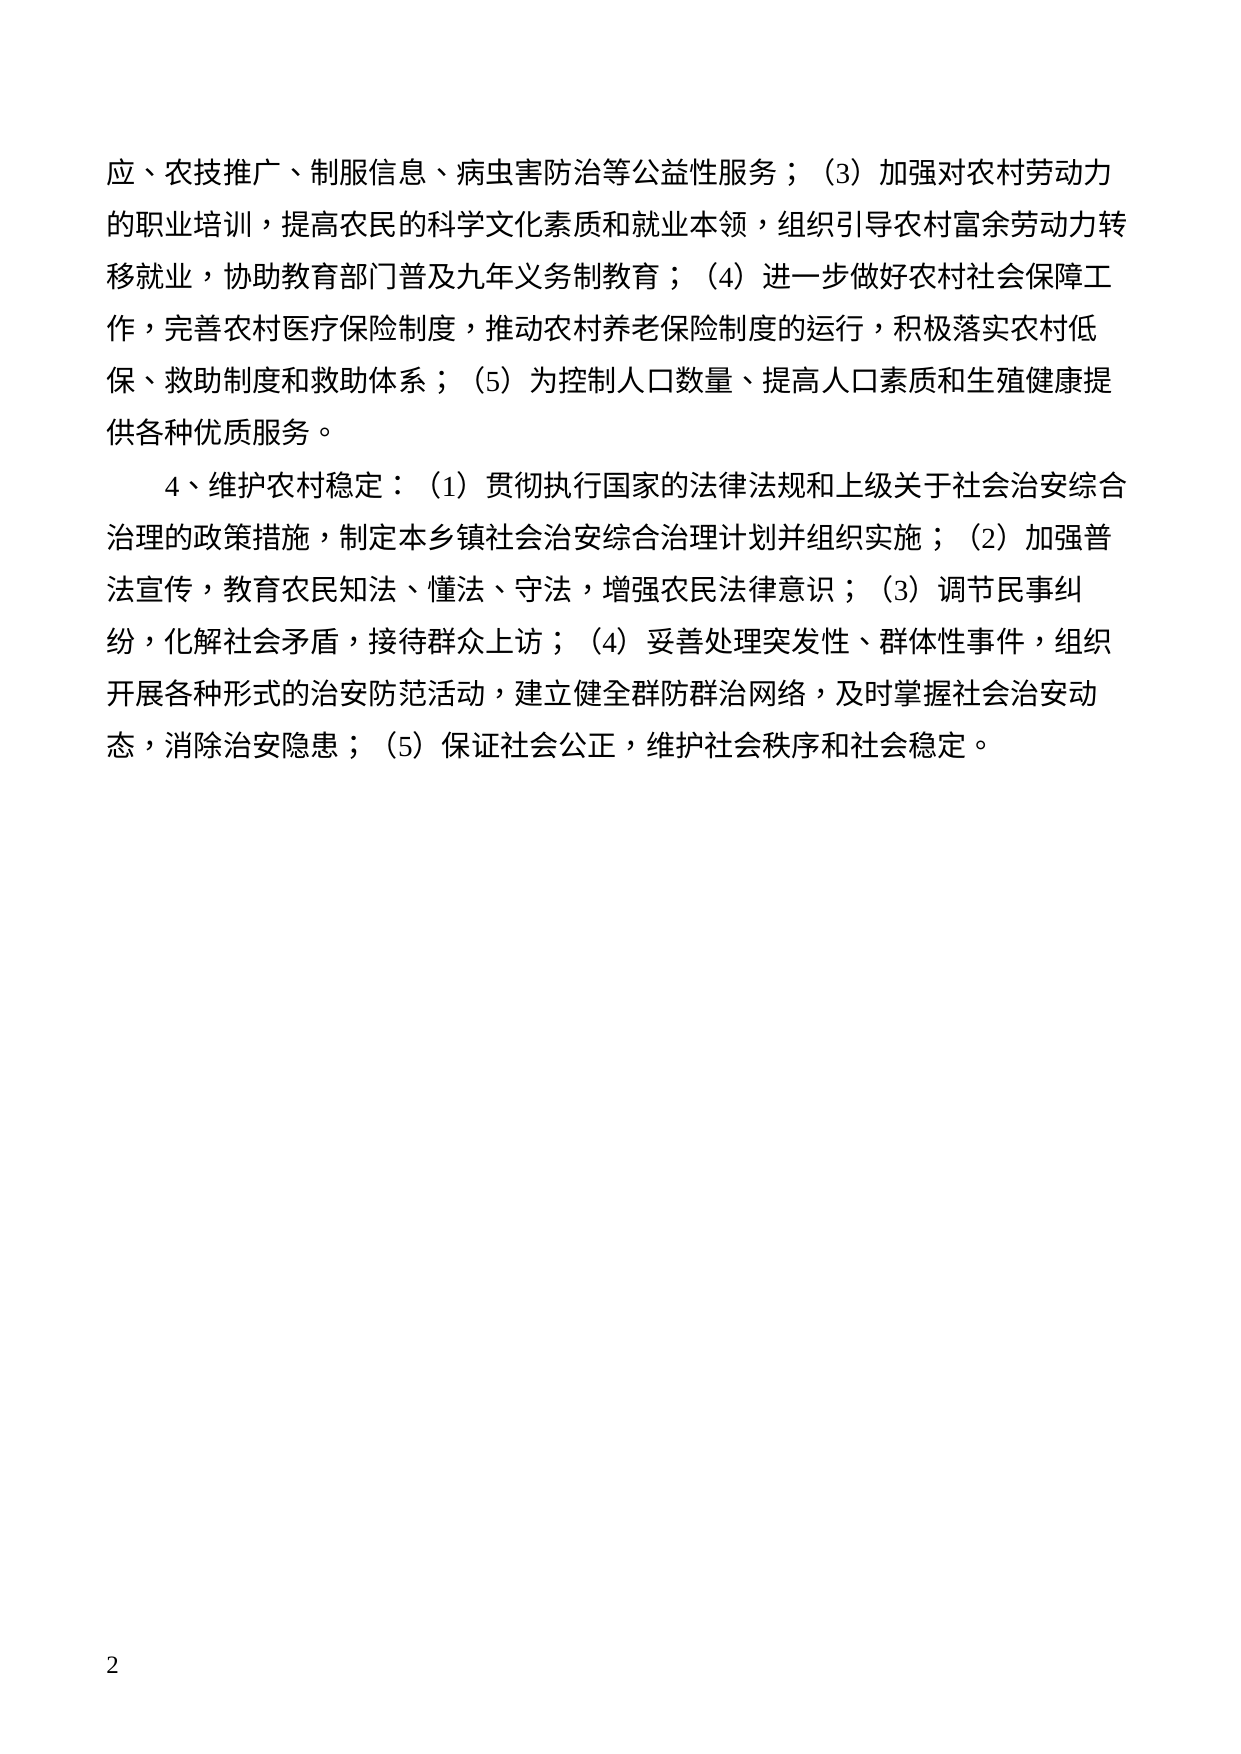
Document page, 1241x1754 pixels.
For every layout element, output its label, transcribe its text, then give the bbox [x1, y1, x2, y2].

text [106, 142, 1134, 454]
text 4、维护农村稳定：（1）贯彻执行国家的法律法规和上级关于社会治安综合治理的政策措施，制定本乡镇社会治安综合治理计划并组织实施；（2）加强普法宣传，教育农民知法、懂法、守法，增强农民法律意识；（3）调节民事纠纷，化解社会矛盾，接待群众上访；（4）妥善处理突发性、群体性事件，组织开展各种形式的治安防范活动，建立健全群防群治网络，及时掌握社会治安动态，消除治安隐患；（5）保证社会公正，维护社会秩序和社会稳定。 [106, 454, 1134, 767]
